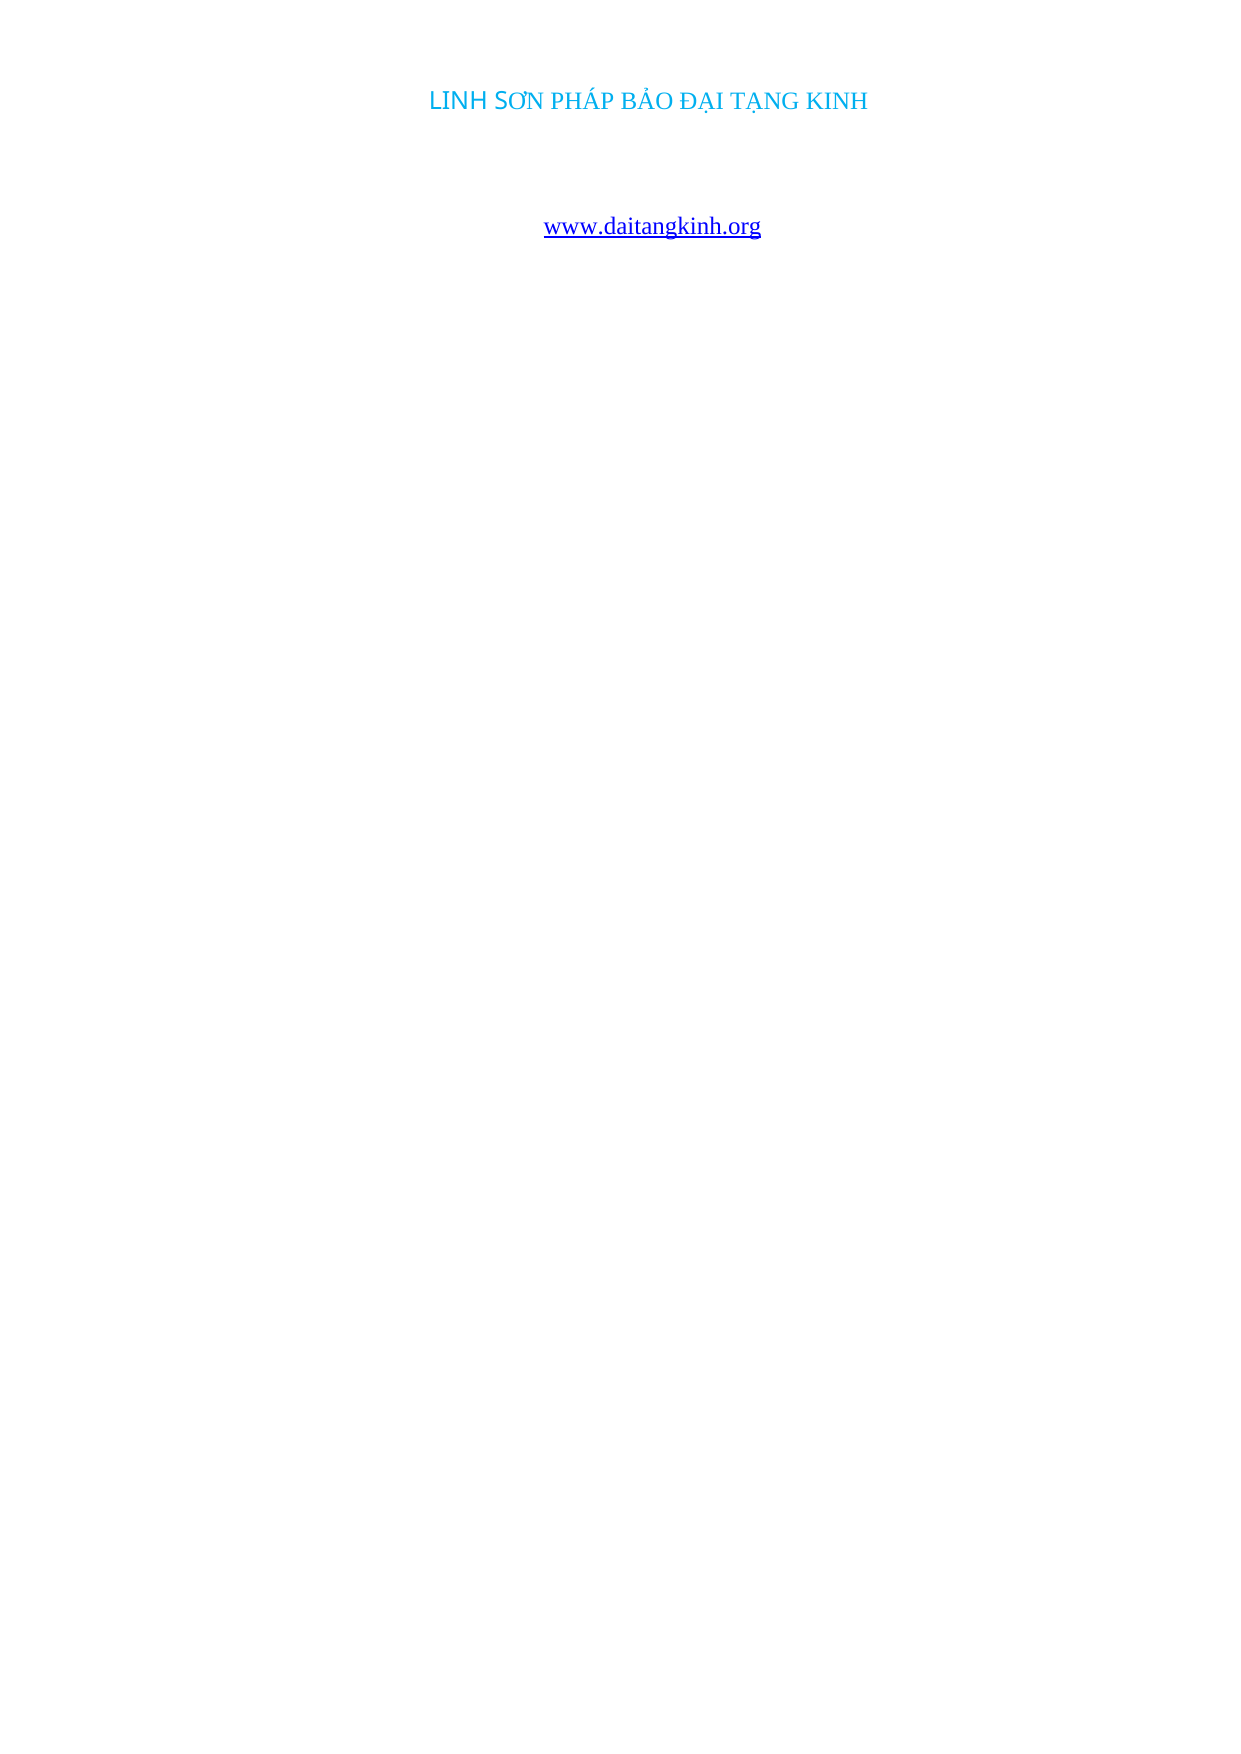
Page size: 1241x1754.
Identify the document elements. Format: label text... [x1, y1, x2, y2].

text www.daitangkinh.org [260, 211, 1044, 240]
